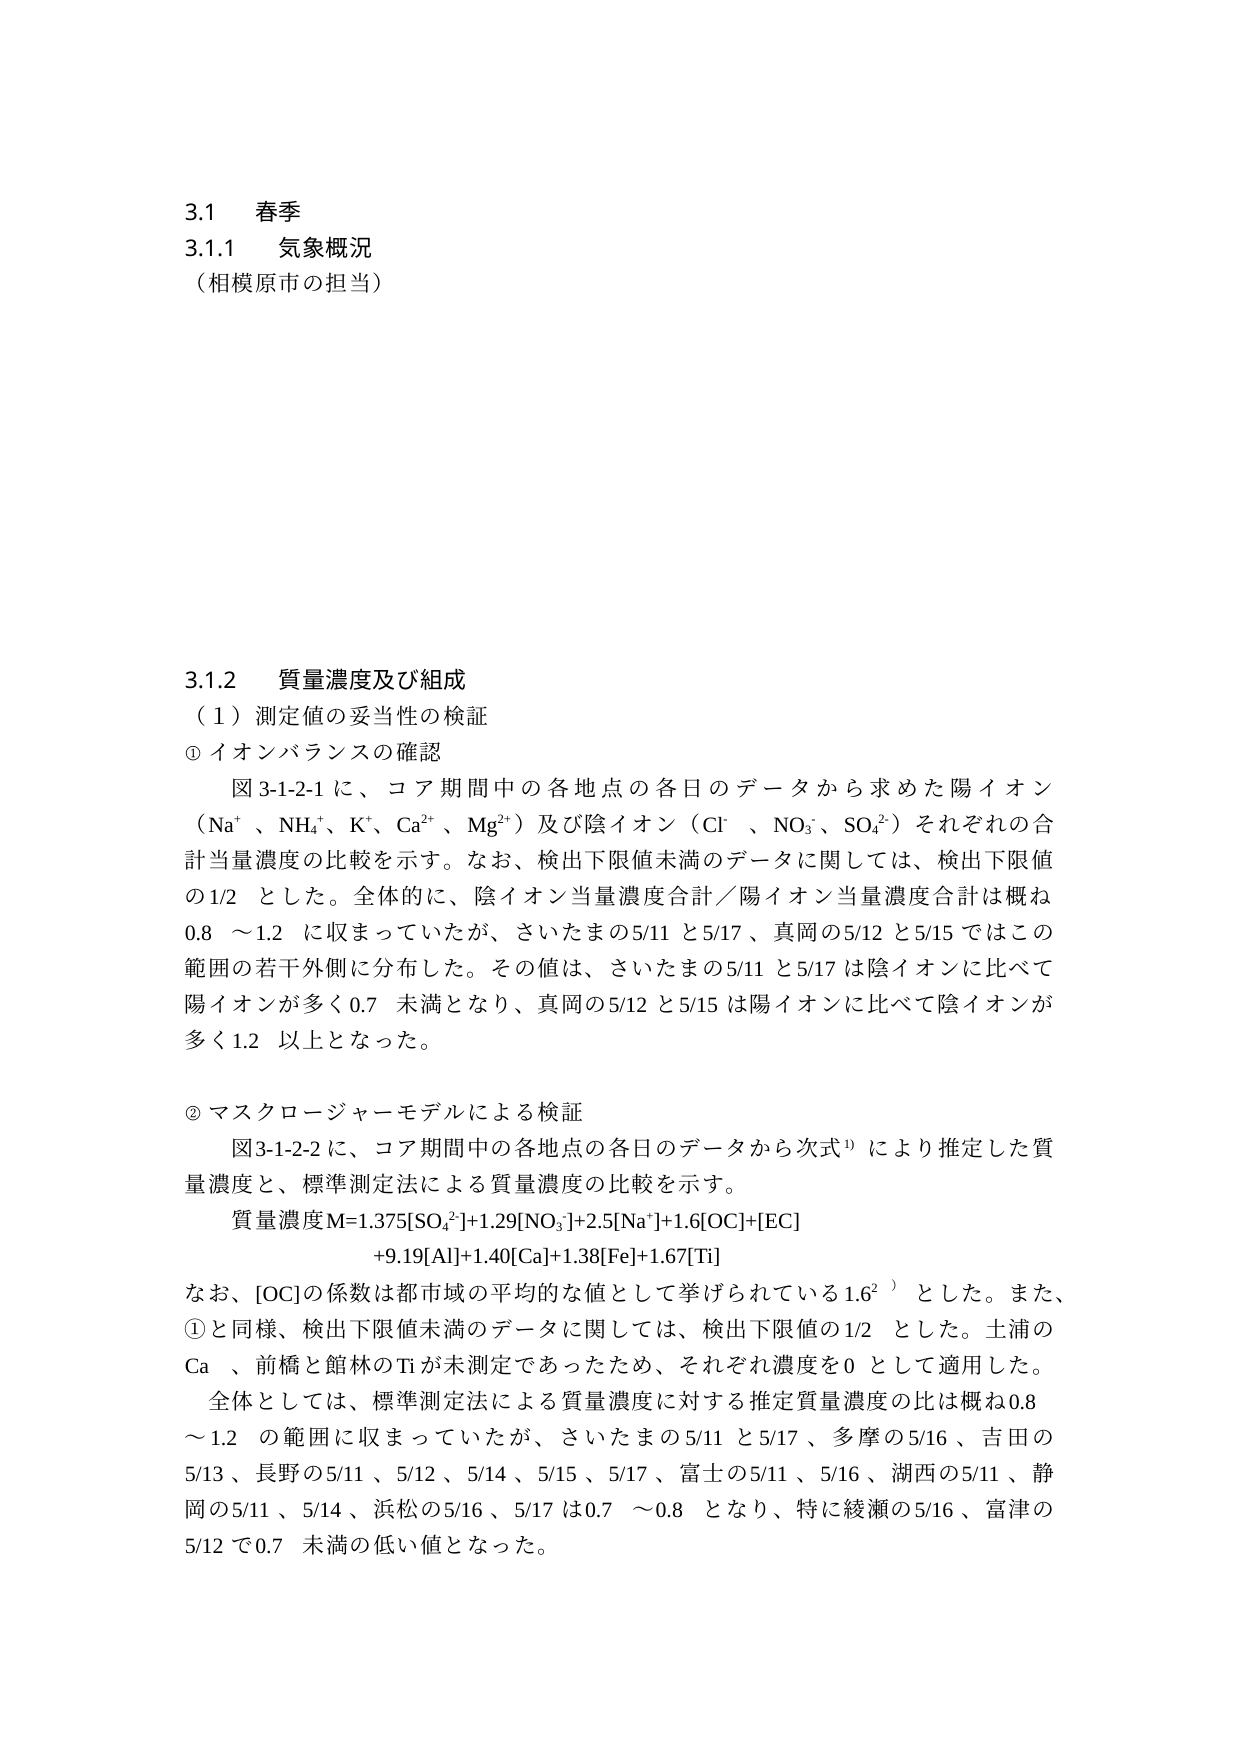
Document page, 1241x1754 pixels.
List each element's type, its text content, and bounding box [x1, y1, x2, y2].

text ②マスクロージャーモデルによる検証 [184, 1093, 1056, 1129]
text 図3-1-2-1に、コア期間中の各地点の各日のデータから求めた陽イオン（Na+、NH4+、K+、Ca2+、Mg2+）及び陰イオン（Cl-、NO3-、SO42-）それぞれの合計当量濃度の比較を示す。なお、検出下限値未満のデータに関しては、検出下限値の1/2とした。全体的に、陰イオン当量濃度合計／陽イオン当量濃度合計は概ね0.8～1.2に収まっていたが、さいたまの5/11と5/17、真岡の5/12と5/15ではこの範囲の若干外側に分布した。その値は、さいたまの5/11と5/17は陰イオンに比べて陽イオンが多く0.7未満となり、真岡の5/12と5/15は陽イオンに比べて陰イオンが多く1.2以上となった。 [184, 769, 1056, 1057]
text 3.1.1 気象概況 [184, 228, 1056, 264]
text なお、[OC]の係数は都市域の平均的な値として挙げられている1.62）とした。また、①と同様、検出下限値未満のデータに関しては、検出下限値の1/2とした。土浦のCa、前橋と館林のTiが未測定であったため、それぞれ濃度を0として適用した。 [184, 1273, 1056, 1382]
text 図3-1-2-2に、コア期間中の各地点の各日のデータから次式1)により推定した質量濃度と、標準測定法による質量濃度の比較を示す。 [184, 1129, 1056, 1201]
text 3.1 春季 [184, 192, 1056, 228]
text +9.19[Al]+1.40[Ca]+1.38[Fe]+1.67[Ti] [184, 1237, 1056, 1273]
text （１）測定値の妥当性の検証 [184, 697, 1056, 733]
text （相模原市の担当） [184, 264, 1056, 300]
text 質量濃度M=1.375[SO42-]+1.29[NO3-]+2.5[Na+]+1.6[OC]+[EC] [184, 1201, 1056, 1237]
text ①イオンバランスの確認 [184, 733, 1056, 769]
text 3.1.2 質量濃度及び組成 [184, 661, 1056, 697]
text 全体としては、標準測定法による質量濃度に対する推定質量濃度の比は概ね0.8～1.2の範囲に収まっていたが、さいたまの5/11と5/17、多摩の5/16、吉田の5/13、長野の5/11、5/12、5/14、5/15、5/17、富士の5/11、5/16、湖西の5/11、静岡の5/11、5/14、浜松の5/16、5/17は0.7〜0.8となり、特に綾瀬の5/16、富津の5/12で0.7未満の低い値となった。 [184, 1382, 1056, 1562]
